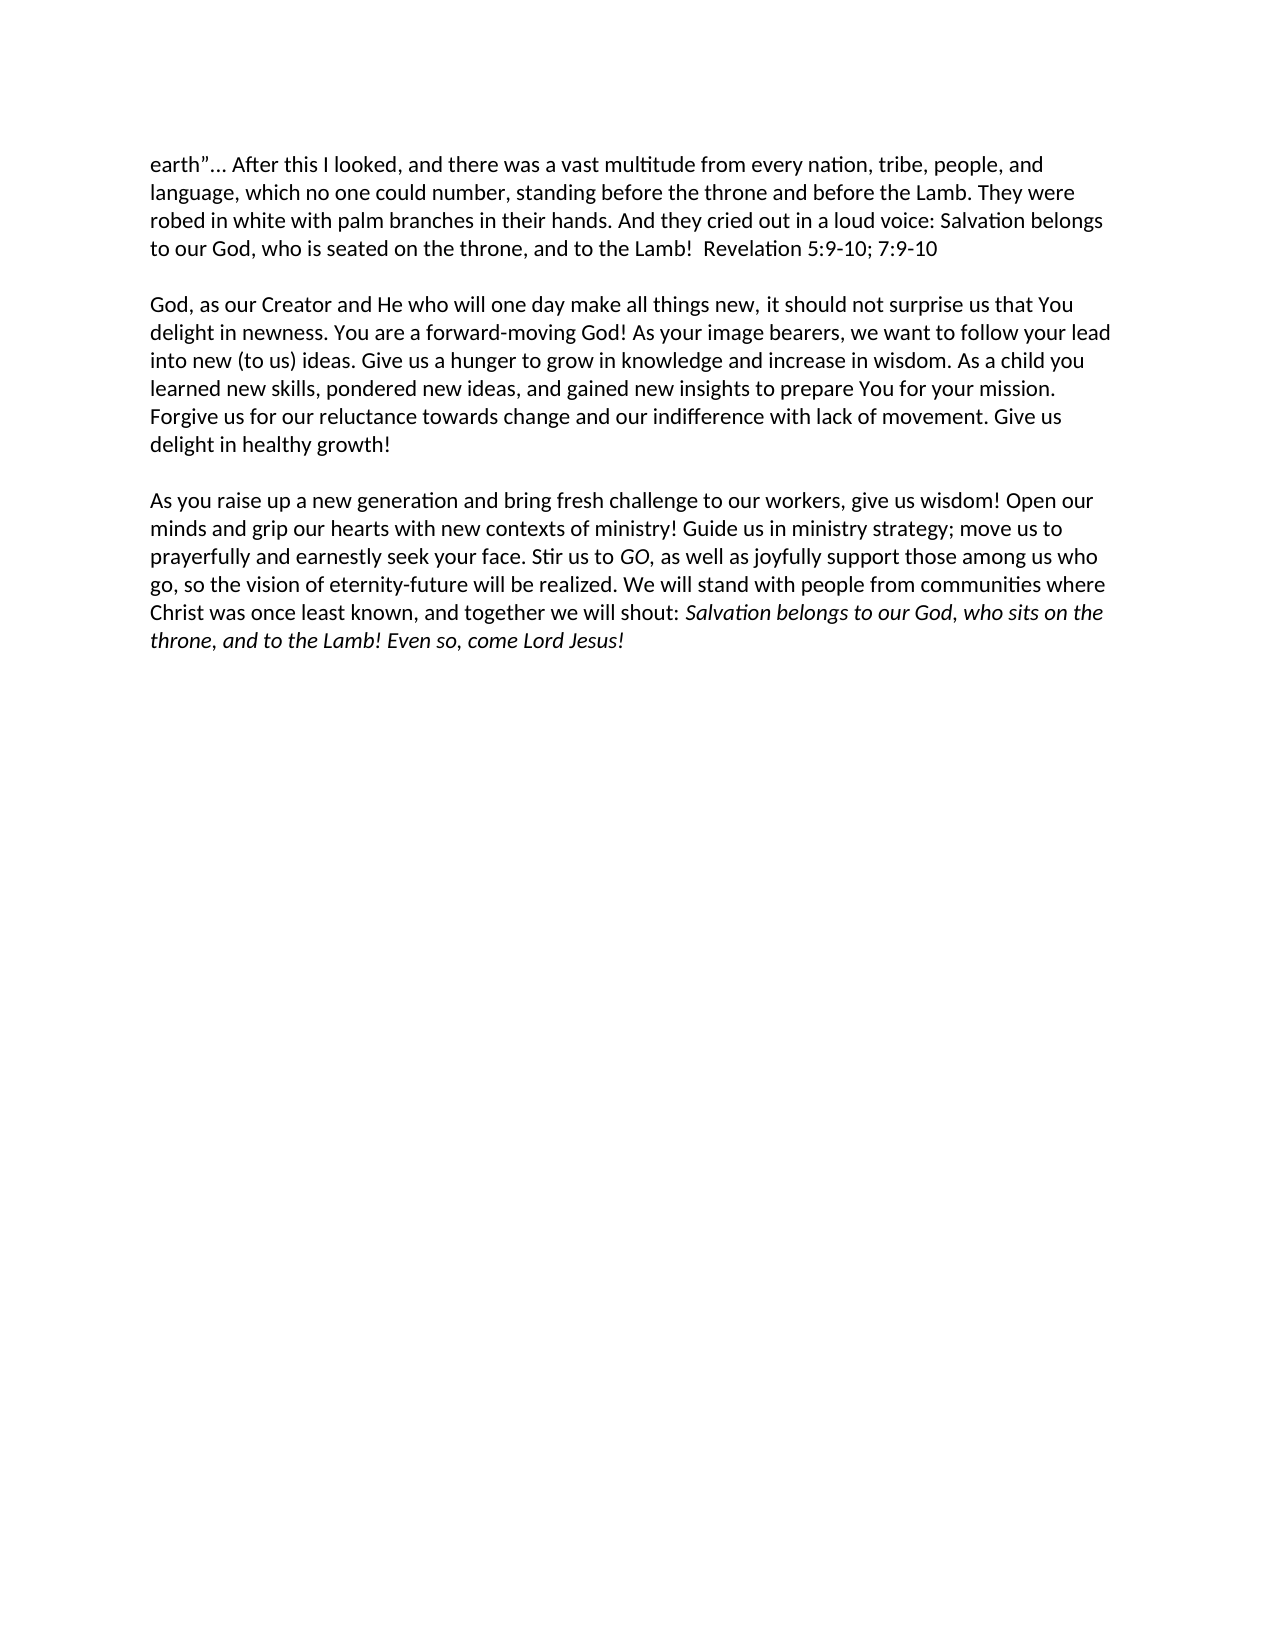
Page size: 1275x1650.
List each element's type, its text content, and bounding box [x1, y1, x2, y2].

text God, as our Creator and He who will one day make all things new, it should not surprise us that You delight in newness. You are a forward-moving God! As your image bearers, we want to follow your lead into new (to us) ideas. Give us a hunger to grow in knowledge and increase in wisdom. As a child you learned new skills, pondered new ideas, and gained new insights to prepare You for your mission. Forgive us for our reluctance towards change and our indifference with lack of movement. Give us delight in healthy growth! [150, 290, 1125, 458]
text As you raise up a new generation and bring fresh challenge to our workers, give us wisdom! Open our minds and grip our hearts with new contexts of ministry! Guide us in ministry strategy; move us to prayerfully and earnestly seek your face. Stir us to GO, as well as joyfully support those among us who go, so the vision of eternity-future will be realized. We will stand with people from communities where Christ was once least known, and together we will shout: Salvation belongs to our God, who sits on the throne, and to the Lamb! Even so, come Lord Jesus! [150, 486, 1125, 654]
text earth”... After this I looked, and there was a vast multitude from every nation, tribe, people, and language, which no one could number, standing before the throne and before the Lamb. They were robed in white with palm branches in their hands. And they cried out in a loud voice: Salvation belongs to our God, who is seated on the throne, and to the Lamb! Revelation 5:9-10; 7:9-10 [150, 150, 1125, 262]
